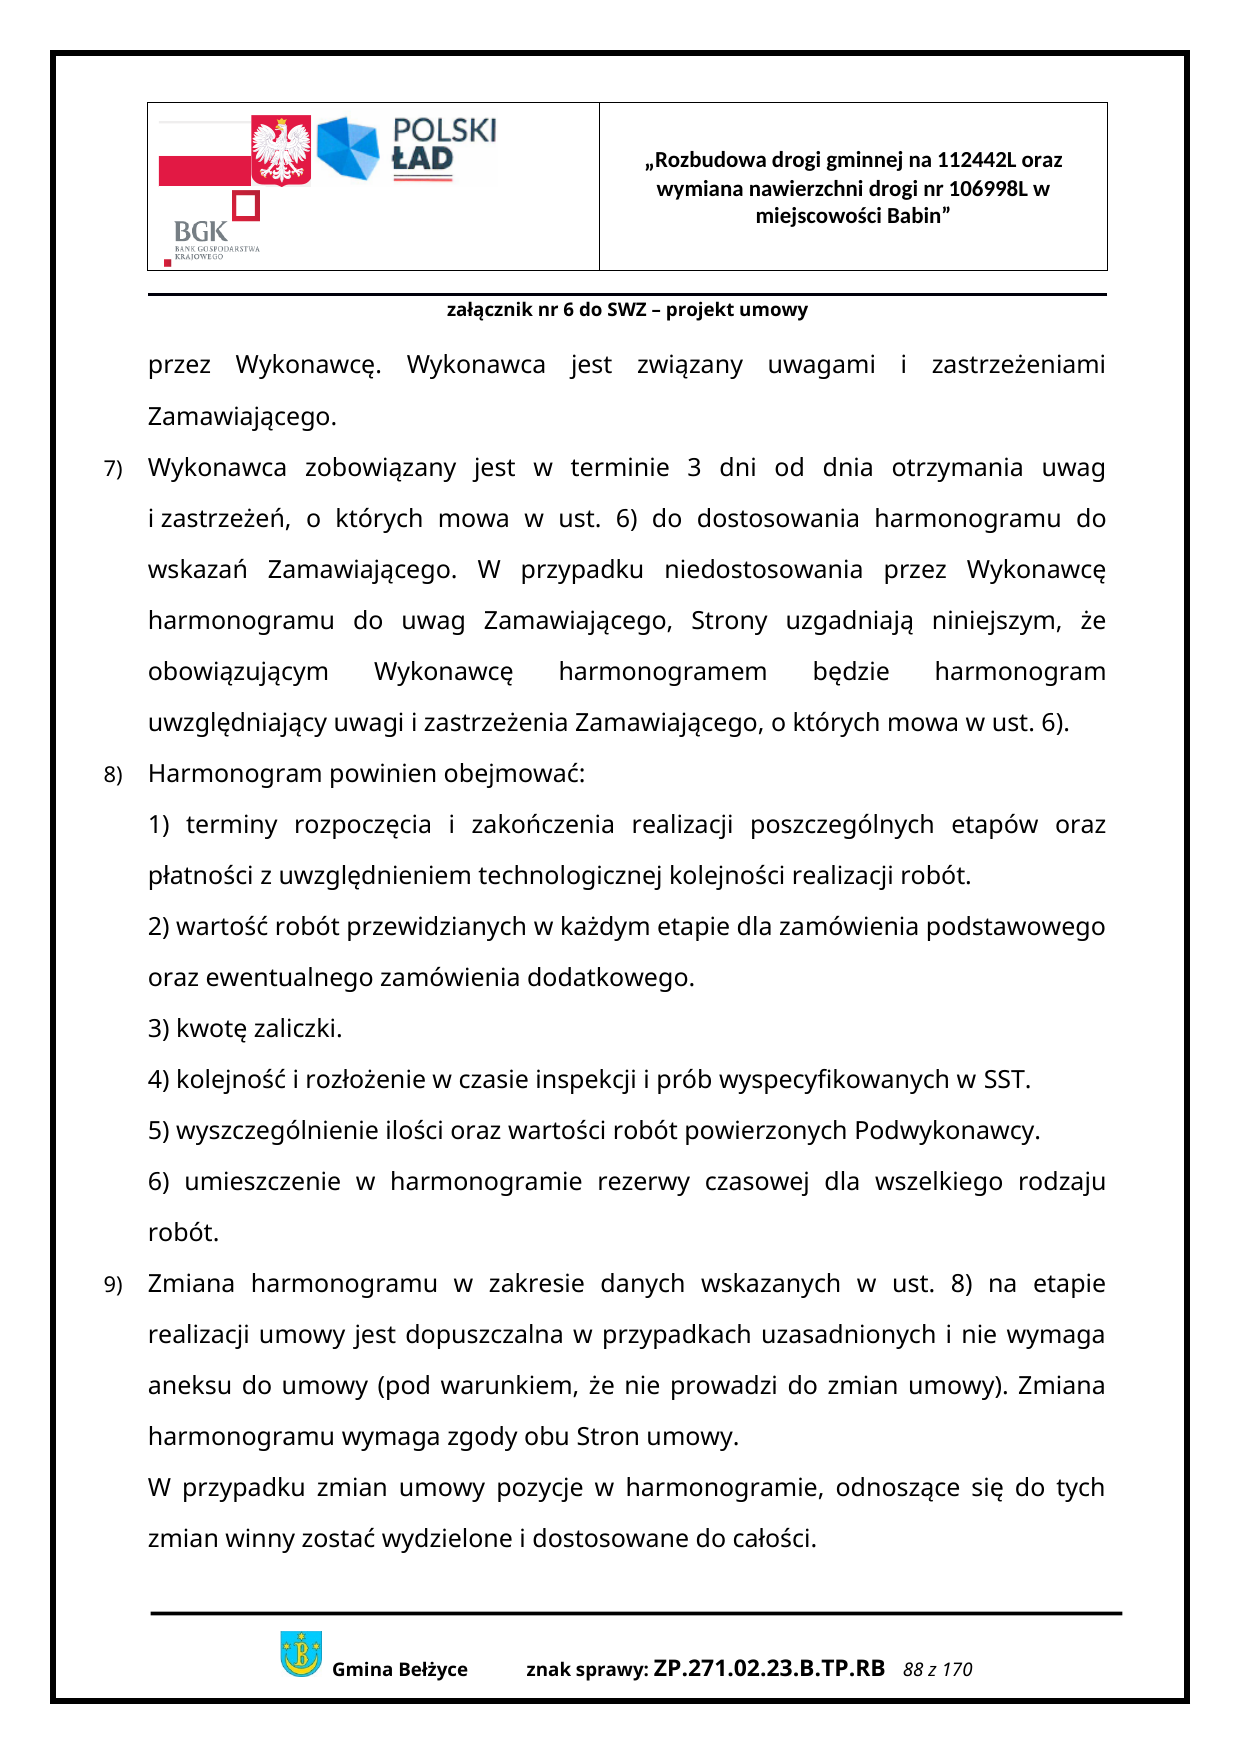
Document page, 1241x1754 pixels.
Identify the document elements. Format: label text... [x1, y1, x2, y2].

list 1) terminy rozpoczęcia i zakończenia realizacji poszczególnych etapów oraz płatności z uwzględnieniem technologicznej kolejności realizacji robót. [148, 806, 1107, 892]
list 4) kolejność i rozłożenie w czasie inspekcji i prób wyspecyfikowanych w SST. [148, 1062, 1107, 1096]
picture [280, 1631, 322, 1677]
list W przypadku zmian umowy pozycje w harmonogramie, odnoszące się do tych zmian winny zostać wydzielone i dostosowane do całości. [148, 1470, 1107, 1555]
picture [158, 108, 498, 270]
list 5) wyszczególnienie ilości oraz wartości robót powierzonych Podwykonawcy. [148, 1113, 1107, 1147]
list 6) umieszczenie w harmonogramie rezerwy czasowej dla wszelkiego rodzaju robót. [148, 1164, 1107, 1249]
list 2) wartość robót przewidzianych w każdym etapie dla zamówienia podstawowego oraz ewentualnego zamówienia dodatkowego. [148, 908, 1107, 994]
list Harmonogram powinien obejmować: [103, 755, 1107, 789]
list Zmiana harmonogramu w zakresie danych wskazanych w ust. 8) na etapie realizacji umowy jest dopuszczalna w przypadkach uzasadnionych i nie wymaga aneksu do umowy (pod warunkiem, że nie prowadzi do zmian umowy). Zmiana harmonogramu wymaga zgody obu Stron umowy. [103, 1266, 1107, 1453]
picture [312, 1642, 322, 1651]
list 3) kwotę zaliczki. [148, 1011, 1107, 1045]
list Wykonawca zobowiązany jest w terminie 3 dni od dnia otrzymania uwag i zastrzeżeń, o których mowa w ust. 6) do dostosowania harmonogramu do wskazań Zamawiającego. W przypadku niedostosowania przez Wykonawcę harmonogramu do uwag Zamawiającego, Strony uzgadniają niniejszym, że obowiązującym Wykonawcę harmonogramem będzie harmonogram uwzględniający uwagi i zastrzeżenia Zamawiającego, o których mowa w ust. 6). [103, 449, 1107, 738]
